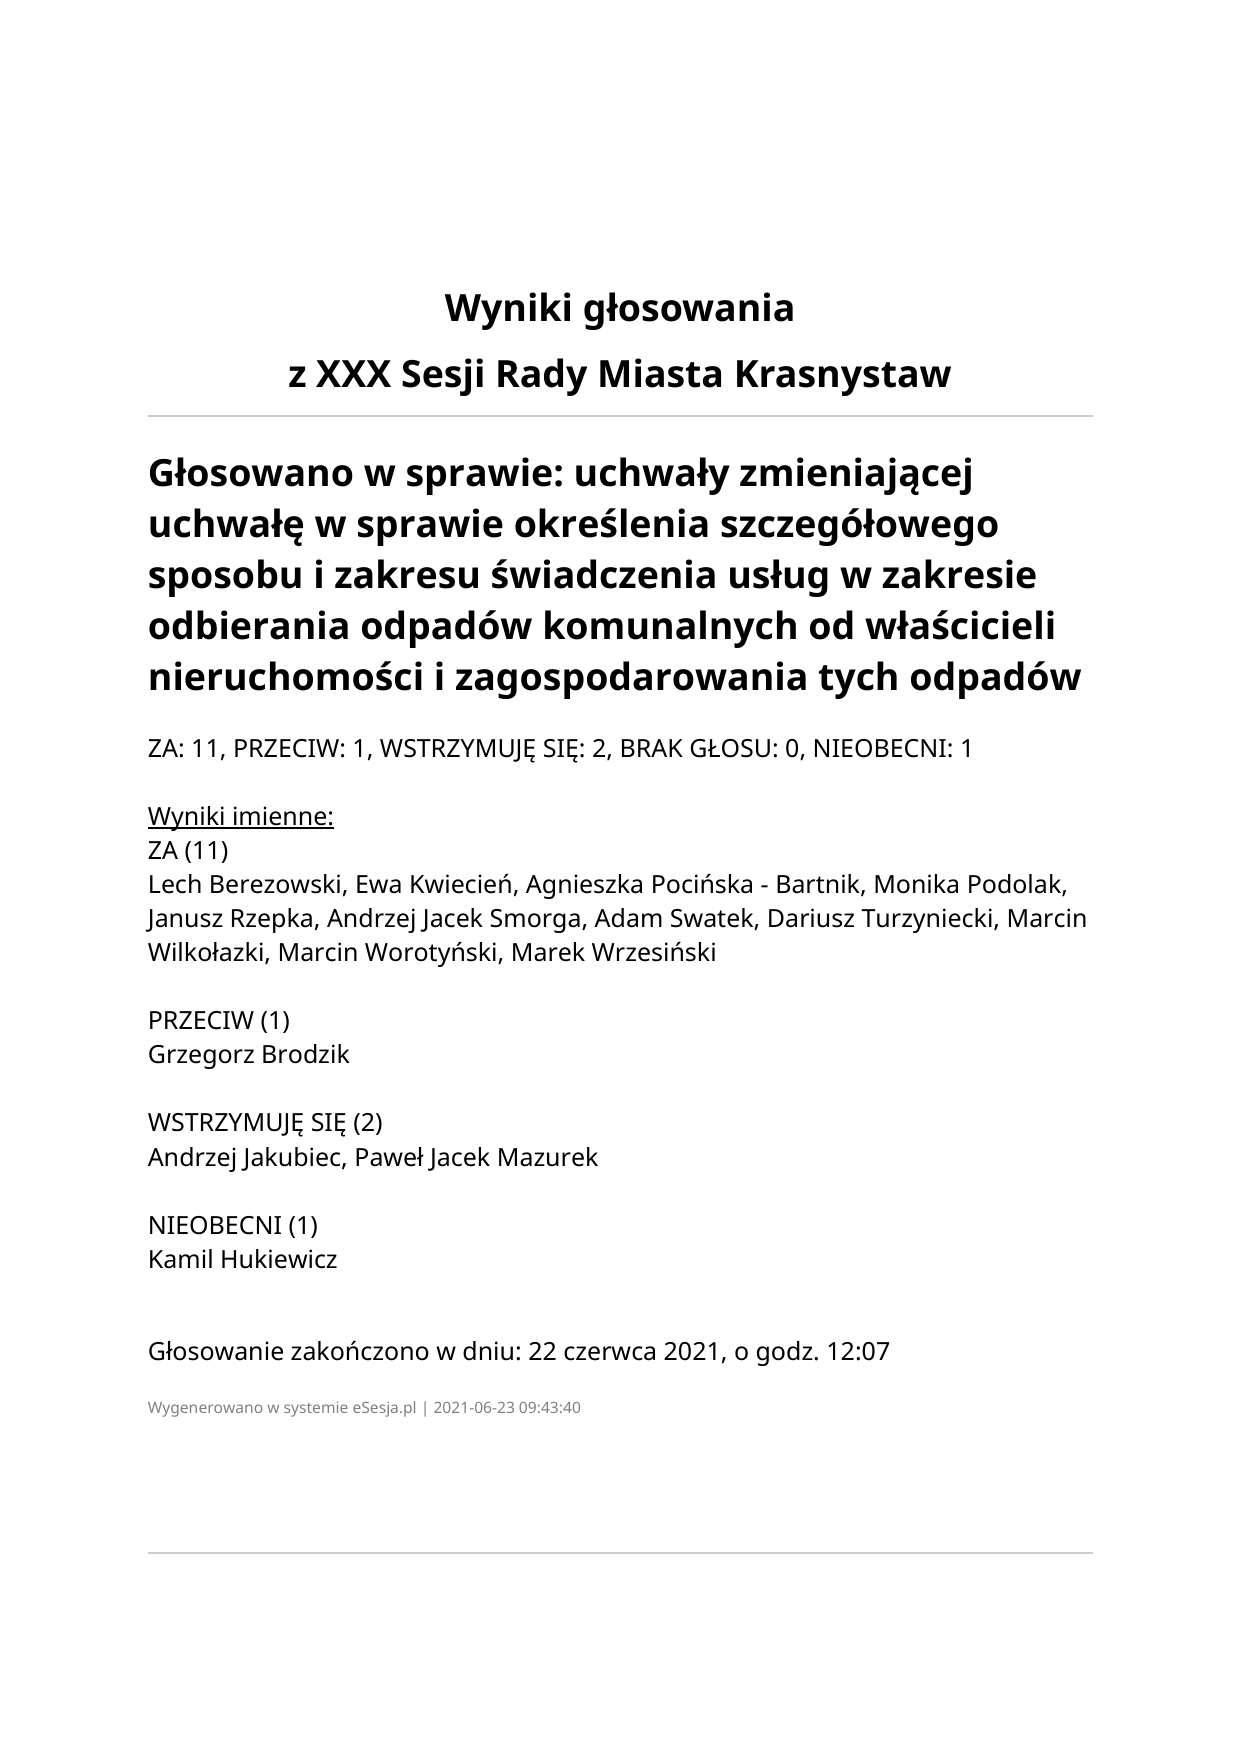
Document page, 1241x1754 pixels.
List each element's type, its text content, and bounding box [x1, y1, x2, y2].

subtitle z XXX Sesji Rady Miasta Krasnystaw [148, 348, 1093, 415]
subtitle Wyniki głosowania [148, 281, 1093, 332]
subtitle Głosowano w sprawie: uchwały zmieniającej uchwałę w sprawie określenia szczegółowego sposobu i zakresu świadczenia usług w zakresie odbierania odpadów komunalnych od właścicieli nieruchomości i zagospodarowania tych odpadów [148, 446, 1093, 701]
text Głosowanie zakończono w dniu: 22 czerwca 2021, o godz. 12:07 [148, 1333, 1093, 1367]
text ZA: 11, PRZECIW: 1, WSTRZYMUJĘ SIĘ: 2, BRAK GŁOSU: 0, NIEOBECNI: 1 Wyniki imienne: ZA (11) Lech Berezowski, Ewa Kwiecień, Agnieszka Pocińska - Bartnik, Monika Podolak, Janusz Rzepka, Andrzej Jacek Smorga, Adam Swatek, Dariusz Turzyniecki, Marcin Wilkołazki, Marcin Worotyński, Marek Wrzesiński PRZECIW (1) Grzegorz Brodzik WSTRZYMUJĘ SIĘ (2) Andrzej Jakubiec, Paweł Jacek Mazurek NIEOBECNI (1) Kamil Hukiewicz [148, 730, 1093, 1304]
text Wygenerowano w systemie eSesja.pl | 2021-06-23 09:43:40 [148, 1397, 1093, 1418]
